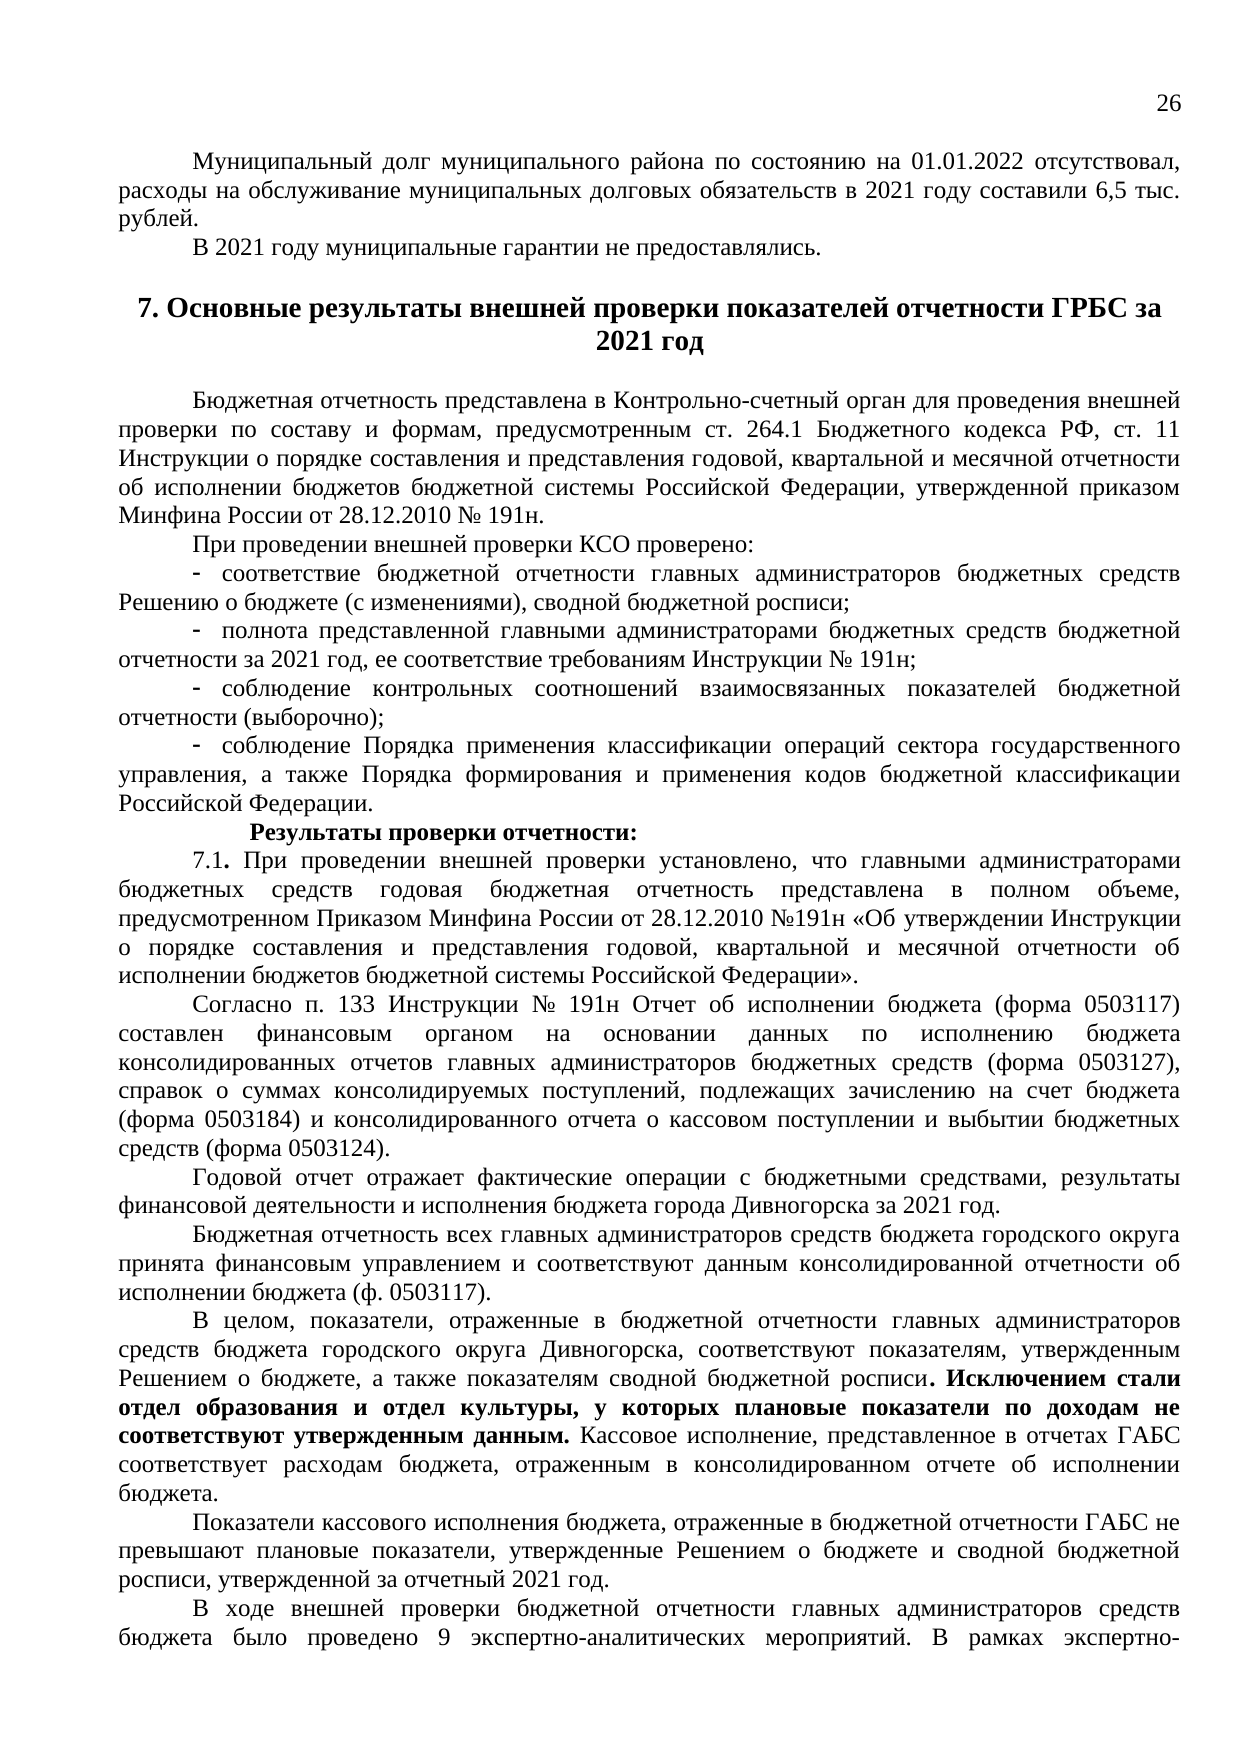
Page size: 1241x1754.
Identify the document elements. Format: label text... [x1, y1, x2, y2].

list Согласно п. 133 Инструкции № 191н Отчет об исполнении бюджета (форма 0503117) составлен финансовым органом на основании данных по исполнению бюджета консолидированных отчетов главных администраторов бюджетных средств (форма 0503127), справок о суммах консолидируемых поступлений, подлежащих зачислению на счет бюджета (форма 0503184) и консолидированного отчета о кассовом поступлении и выбытии бюджетных средств (форма 0503124). [118, 989, 1181, 1162]
text Бюджетная отчетность представлена в Контрольно-счетный орган для проведения внешней проверки по составу и формам, предусмотренным ст. 264.1 Бюджетного кодекса РФ, ст. 11 Инструкции о порядке составления и представления годовой, квартальной и месячной отчетности об исполнении бюджетов бюджетной системы Российской Федерации, утвержденной приказом Минфина России от 28.12.2010 № 191н. [118, 386, 1181, 529]
text Показатели кассового исполнения бюджета, отраженные в бюджетной отчетности ГАБС не превышают плановые показатели, утвержденные Решением о бюджете и сводной бюджетной росписи, утвержденной за отчетный 2021 год. [118, 1507, 1181, 1593]
list соответствие бюджетной отчетности главных администраторов бюджетных средств Решению о бюджете (с изменениями), сводной бюджетной росписи; [118, 558, 1181, 616]
list соблюдение Порядка применения классификации операций сектора государственного управления, а также Порядка формирования и применения кодов бюджетной классификации Российской Федерации. [118, 731, 1181, 817]
text В 2021 году муниципальные гарантии не предоставлялись. [118, 232, 1181, 261]
list полнота представленной главными администраторами бюджетных средств бюджетной отчетности за 2021 год, ее соответствие требованиям Инструкции № 191н; [118, 616, 1181, 673]
text Бюджетная отчетность всех главных администраторов средств бюджета городского округа принята финансовым управлением и соответствуют данным консолидированной отчетности об исполнении бюджета (ф. 0503117). [118, 1219, 1181, 1306]
list Результаты проверки отчетности: [249, 817, 1181, 846]
list Годовой отчет отражает фактические операции с бюджетными средствами, результаты финансовой деятельности и исполнения бюджета города Дивногорска за 2021 год. [118, 1162, 1181, 1219]
list соблюдение контрольных соотношений взаимосвязанных показателей бюджетной отчетности (выборочно); [118, 673, 1181, 731]
text Муниципальный долг муниципального района по состоянию на 01.01.2022 отсутствовал, расходы на обслуживание муниципальных долговых обязательств в 2021 году составили 6,5 тыс. рублей. [118, 146, 1181, 232]
text При проведении внешней проверки КСО проверено: [118, 529, 1181, 558]
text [118, 1593, 1181, 1651]
text 7.1. При проведении внешней проверки установлено, что главными администраторами бюджетных средств годовая бюджетная отчетность представлена в полном объеме, предусмотренном Приказом Минфина России от 28.12.2010 №191н «Об утверждении Инструкции о порядке составления и представления годовой, квартальной и месячной отчетности об исполнении бюджетов бюджетной системы Российской Федерации». [118, 846, 1181, 989]
title 7. Основные результаты внешней проверки показателей отчетности ГРБС за 2021 год [118, 290, 1181, 357]
text В целом, показатели, отраженные в бюджетной отчетности главных администраторов средств бюджета городского округа Дивногорска, соответствуют показателям, утвержденным Решением о бюджете, а также показателям сводной бюджетной росписи. Исключением стали отдел образования и отдел культуры, у которых плановые показатели по доходам не соответствуют утвержденным данным. Кассовое исполнение, представленное в отчетах ГАБС соответствует расходам бюджета, отраженным в консолидированном отчете об исполнении бюджета. [118, 1306, 1181, 1507]
